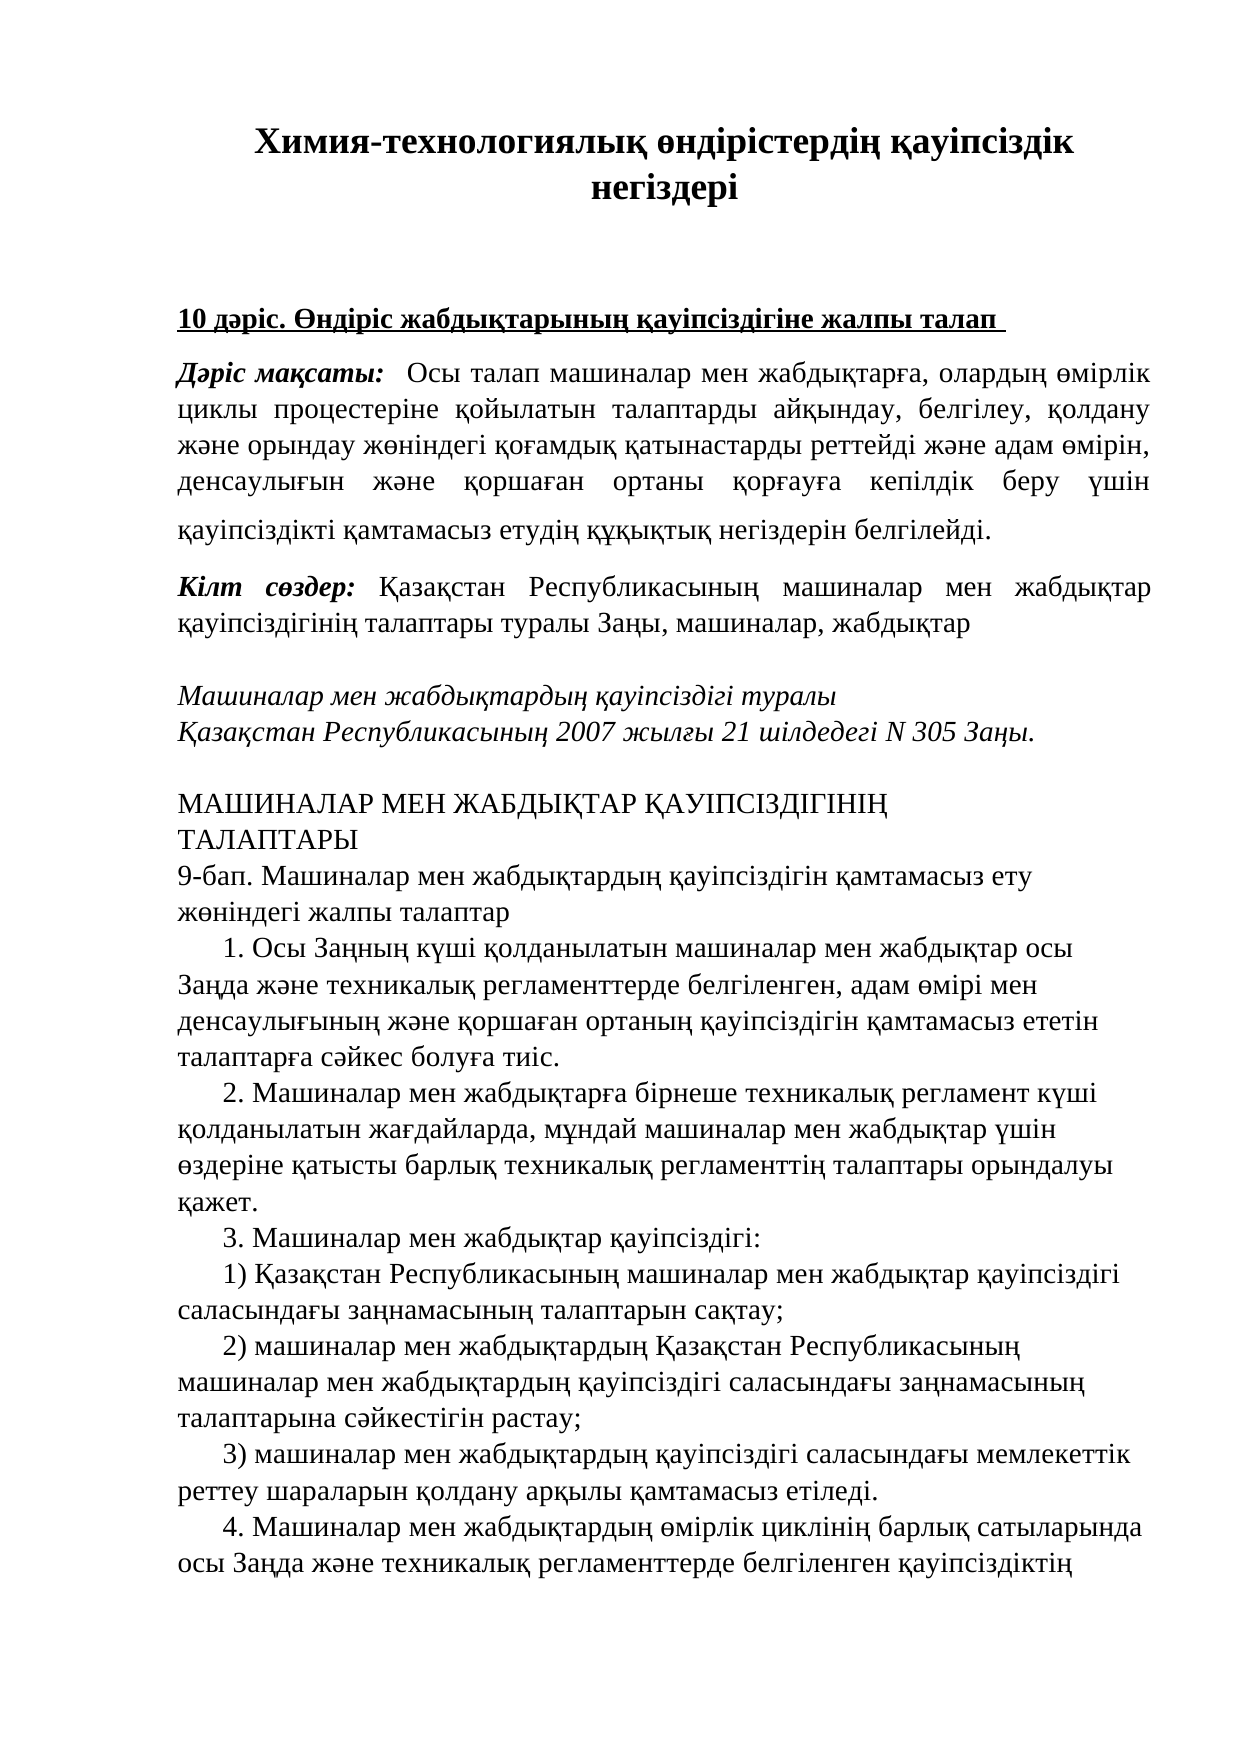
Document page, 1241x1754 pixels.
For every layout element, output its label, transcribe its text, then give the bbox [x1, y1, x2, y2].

text 10 дәріс. Өндіріс жабдықтарының қауіпсіздігіне жалпы талап [177, 301, 1152, 335]
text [177, 1509, 1152, 1579]
text Химия-технологиялық өндірістердің қауіпсіздік негіздері [177, 118, 1152, 208]
text Кілт сөздер: Қазақстан Республикасының машиналар мен жабдықтар қауіпсіздігінің талаптары туралы Заңы, машиналар, жабдықтар [177, 569, 1152, 639]
text Дәріс мақсаты: Осы талап машиналар мен жабдықтарға, олардың өмірлік циклы процестеріне қойылатын талаптарды айқындау, белгілеу, қолдану және орындау жөніндегі қоғамдық қатынастарды реттейді және адам өмірін, денсаулығын және қоршаған ортаны қорғауға кепілдік беру үшін қауіпсіздікті қамтамасыз етудің құқықтық негіздерін белгілейді. [177, 497, 1152, 549]
text 9-бап. Машиналар мен жабдықтардың қауіпсіздігін қамтамасыз ету жөніндегі жалпы талаптар [177, 858, 1152, 928]
text 1) Қазақстан Республикасының машиналар мен жабдықтар қауіпсіздігі саласындағы заңнамасының талаптарын сақтау; [177, 1256, 1152, 1326]
text 3. Машиналар мен жабдықтар қауіпсіздігі: [177, 1220, 1152, 1253]
text МАШИНАЛАР МЕН ЖАБДЫҚТАР ҚАУІПСІЗДІГІНІҢ ТАЛАПТАРЫ [177, 786, 1152, 856]
text Машиналар мен жабдықтардың қауіпсіздігі туралы [177, 678, 1152, 711]
text Қазақстан Республикасының 2007 жылғы 21 шілдедегі N 305 Заңы. [177, 714, 1152, 747]
text 1. Осы Заңның күші қолданылатын машиналар мен жабдықтар осы Заңда және техникалық регламенттерде белгіленген, адам өмірі мен денсаулығының және қоршаған ортаның қауіпсіздігін қамтамасыз ететін талаптарға сәйкес болуға тиіс. [177, 931, 1152, 1073]
text 2) машиналар мен жабдықтардың Қазақстан Республикасының машиналар мен жабдықтардың қауіпсіздігі саласындағы заңнамасының талаптарына сәйкестігін растау; [177, 1328, 1152, 1434]
text 3) машиналар мен жабдықтардың қауіпсіздігі саласындағы мемлекеттік реттеу шараларын қолдану арқылы қамтамасыз етіледі. [177, 1437, 1152, 1506]
text Дәріс мақсаты: Осы талап машиналар мен жабдықтарға, олардың өмірлік циклы процестеріне қойылатын талаптарды айқындау, белгілеу, қолдану және орындау жөніндегі қоғамдық қатынастарды реттейді және адам өмірін, денсаулығын және қоршаған ортаны қорғауға кепілдік беру үшін қауіпсіздікті қамтамасыз етудің құқықтық негіздерін белгілейді. [177, 355, 1152, 391]
text 2. Машиналар мен жабдықтарға бірнеше техникалық регламент күші қолданылатын жағдайларда, мұндай машиналар мен жабдықтар үшін өздеріне қатысты барлық техникалық регламенттің талаптары орындалуы қажет. [177, 1075, 1152, 1217]
